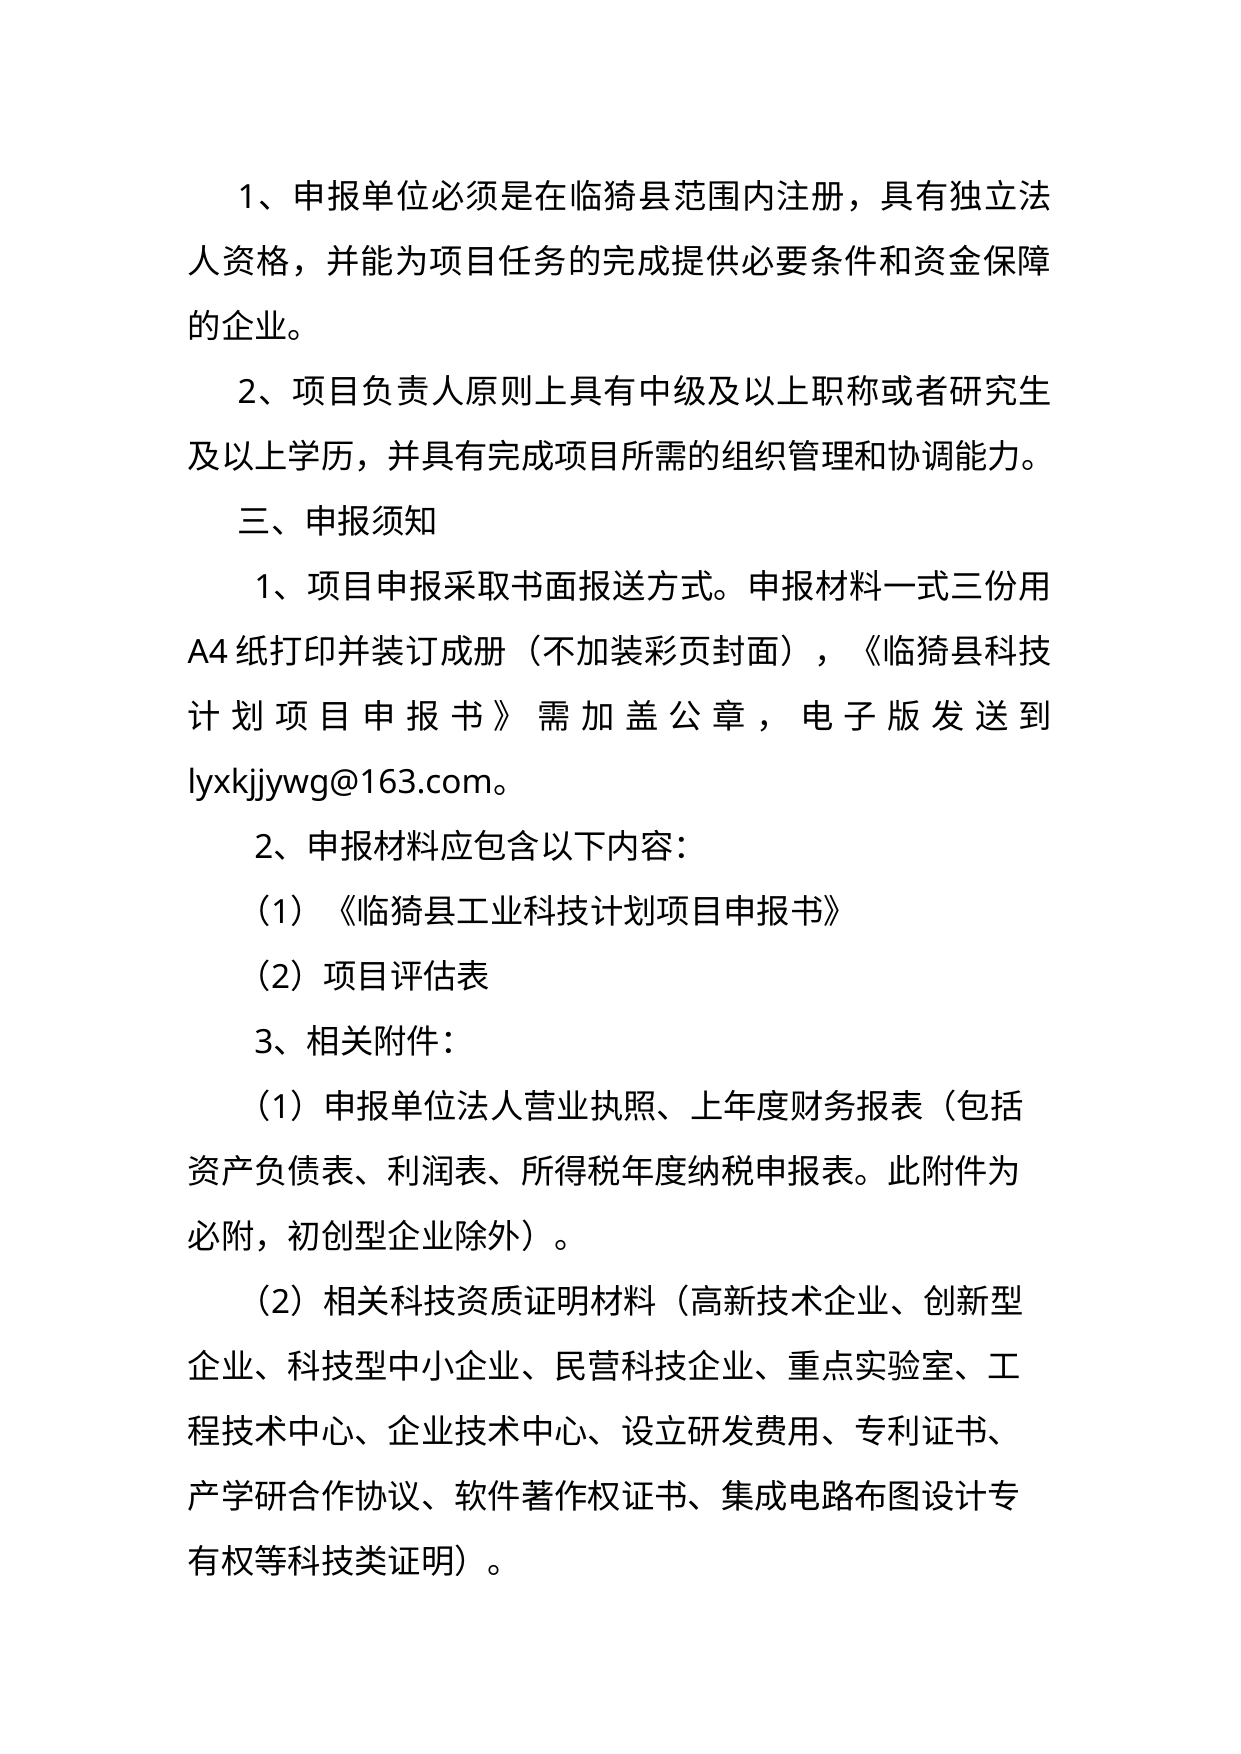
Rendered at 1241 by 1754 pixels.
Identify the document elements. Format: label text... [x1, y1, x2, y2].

text （1）《临猗县工业科技计划项目申报书》 [187, 877, 1053, 942]
text 2、项目负责人原则上具有中级及以上职称或者研究生及以上学历，并具有完成项目所需的组织管理和协调能力。 [187, 357, 1053, 487]
text 1、申报单位必须是在临猗县范围内注册，具有独立法人资格，并能为项目任务的完成提供必要条件和资金保障的企业。 [187, 162, 1053, 357]
text 2、申报材料应包含以下内容： [187, 812, 1053, 877]
text （2）项目评估表 [187, 942, 1053, 1007]
text 1、项目申报采取书面报送方式。申报材料一式三份用A4纸打印并装订成册（不加装彩页封面），《临猗县科技计划项目申报书》需加盖公章，电子版发送到lyxkjjywg@163.com。 [187, 552, 1053, 812]
text 三、申报须知 [187, 487, 1053, 552]
text （2）相关科技资质证明材料（高新技术企业、创新型企业、科技型中小企业、民营科技企业、重点实验室、工程技术中心、企业技术中心、设立研发费用、专利证书、产学研合作协议、软件著作权证书、集成电路布图设计专有权等科技类证明）。 [187, 1267, 1053, 1592]
text 3、相关附件： [187, 1007, 1053, 1072]
text （1）申报单位法人营业执照、上年度财务报表（包括资产负债表、利润表、所得税年度纳税申报表。此附件为必附，初创型企业除外）。 [187, 1072, 1053, 1267]
